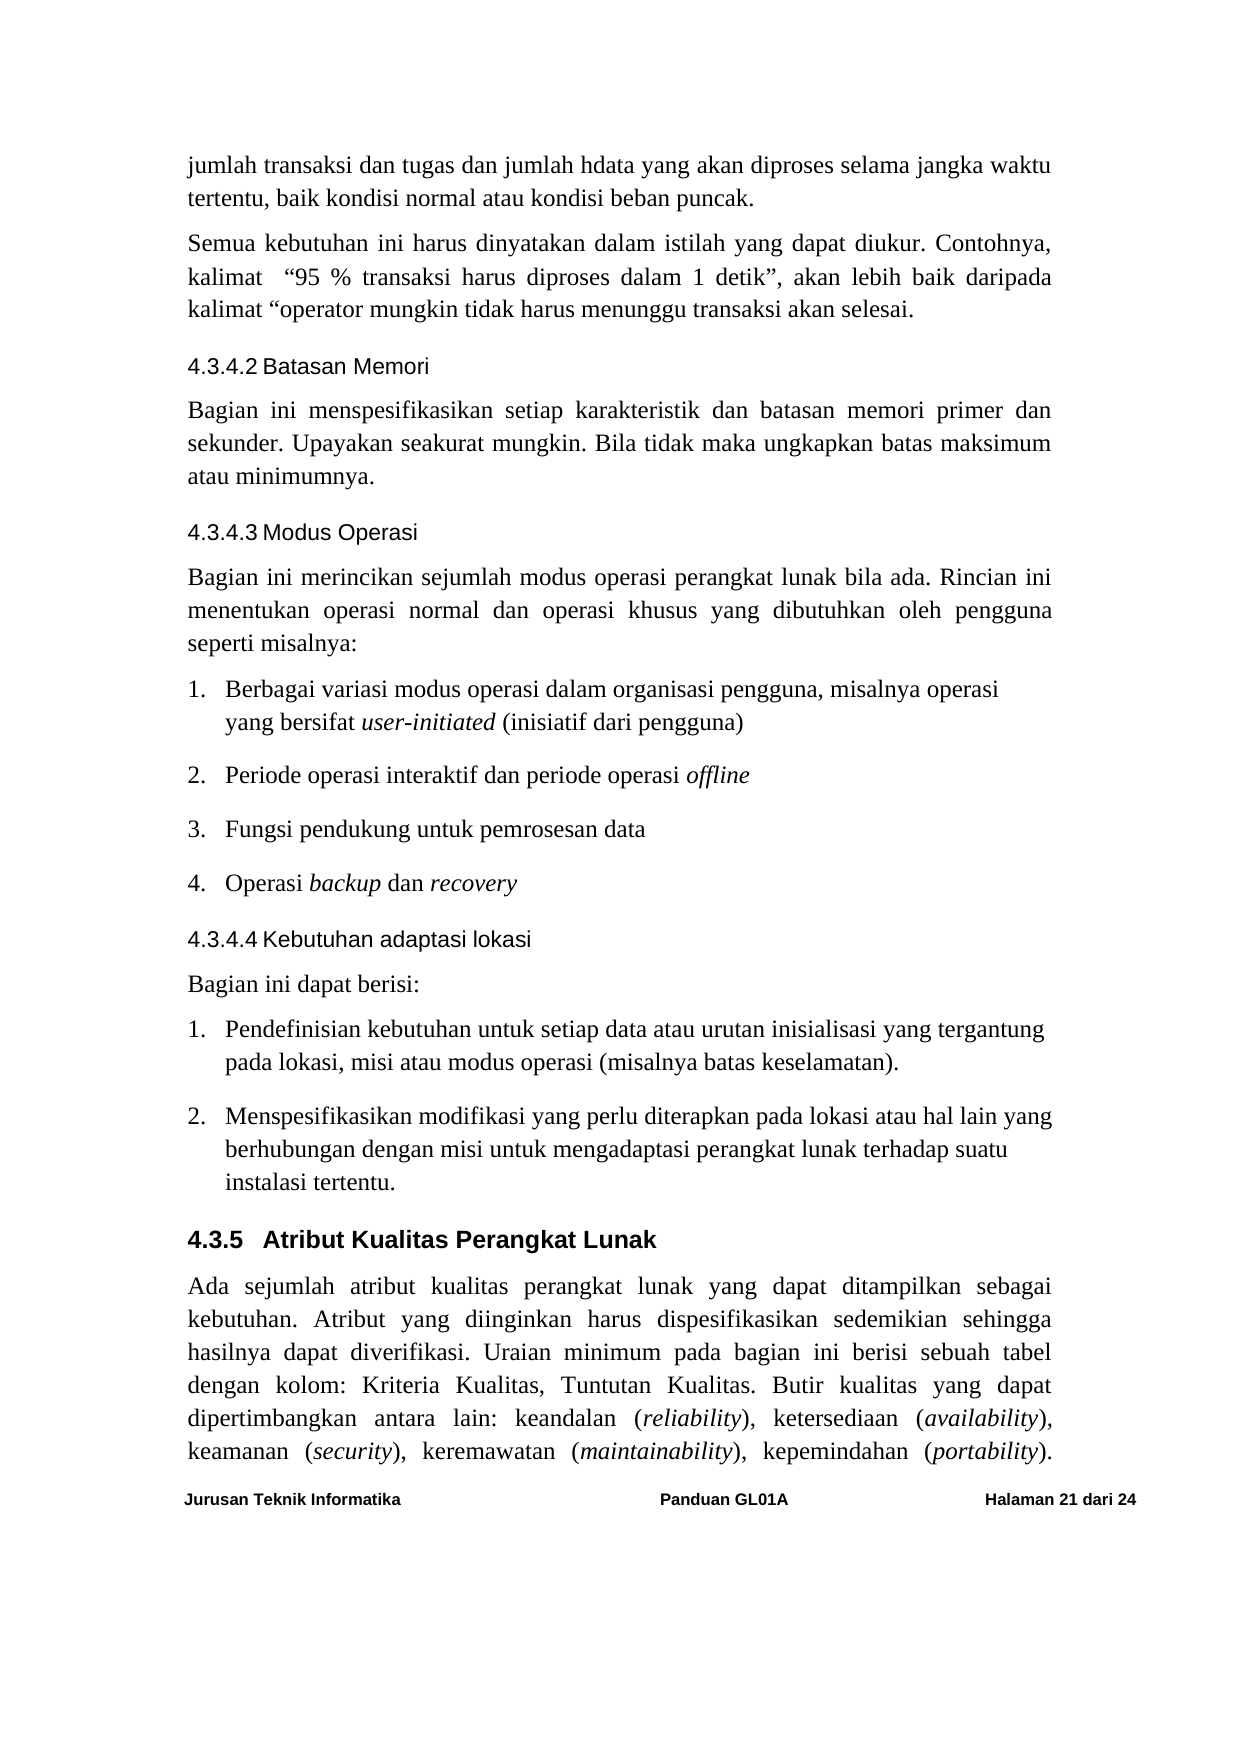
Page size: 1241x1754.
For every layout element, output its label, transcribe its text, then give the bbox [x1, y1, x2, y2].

list Menspesifikasikan modifikasi yang perlu diterapkan pada lokasi atau hal lain yang berhubungan dengan misi untuk mengadaptasi perangkat lunak terhadap suatu instalasi tertentu. [187, 1101, 1053, 1196]
list Periode operasi interaktif dan periode operasi offline [187, 761, 1053, 789]
text Bagian ini merincikan sejumlah modus operasi perangkat lunak bila ada. Rincian ini menentukan operasi normal dan operasi khusus yang dibutuhkan oleh pengguna seperti misalnya: [187, 562, 1053, 657]
subtitle Batasan Memori [187, 353, 1053, 379]
text Bagian ini menspesifikasikan setiap karakteristik dan batasan memori primer dan sekunder. Upayakan seakurat mungkin. Bila tidak maka ungkapkan batas maksimum atau minimumnya. [187, 395, 1053, 490]
list Berbagai variasi modus operasi dalam organisasi pengguna, misalnya operasi yang bersifat user-initiated (inisiatif dari pengguna) [187, 674, 1053, 735]
list Pendefinisian kebutuhan untuk setiap data atau urutan inisialisasi yang tergantung pada lokasi, misi atau modus operasi (misalnya batas keselamatan). [187, 1014, 1053, 1076]
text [187, 1271, 1053, 1465]
subtitle Modus Operasi [187, 519, 1053, 546]
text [187, 150, 1053, 212]
list Fungsi pendukung untuk pemrosesan data [187, 814, 1053, 843]
subtitle Kebutuhan adaptasi lokasi [187, 926, 1053, 953]
list Operasi backup dan recovery [187, 868, 1053, 897]
subtitle Atribut Kualitas Perangkat Lunak [187, 1225, 1053, 1254]
text Bagian ini dapat berisi: [187, 969, 1053, 998]
text Semua kebutuhan ini harus dinyatakan dalam istilah yang dapat diukur. Contohnya, kalimat “95 % transaksi harus diproses dalam 1 detik”, akan lebih baik daripada kalimat “operator mungkin tidak harus menunggu transaksi akan selesai. [187, 228, 1053, 323]
